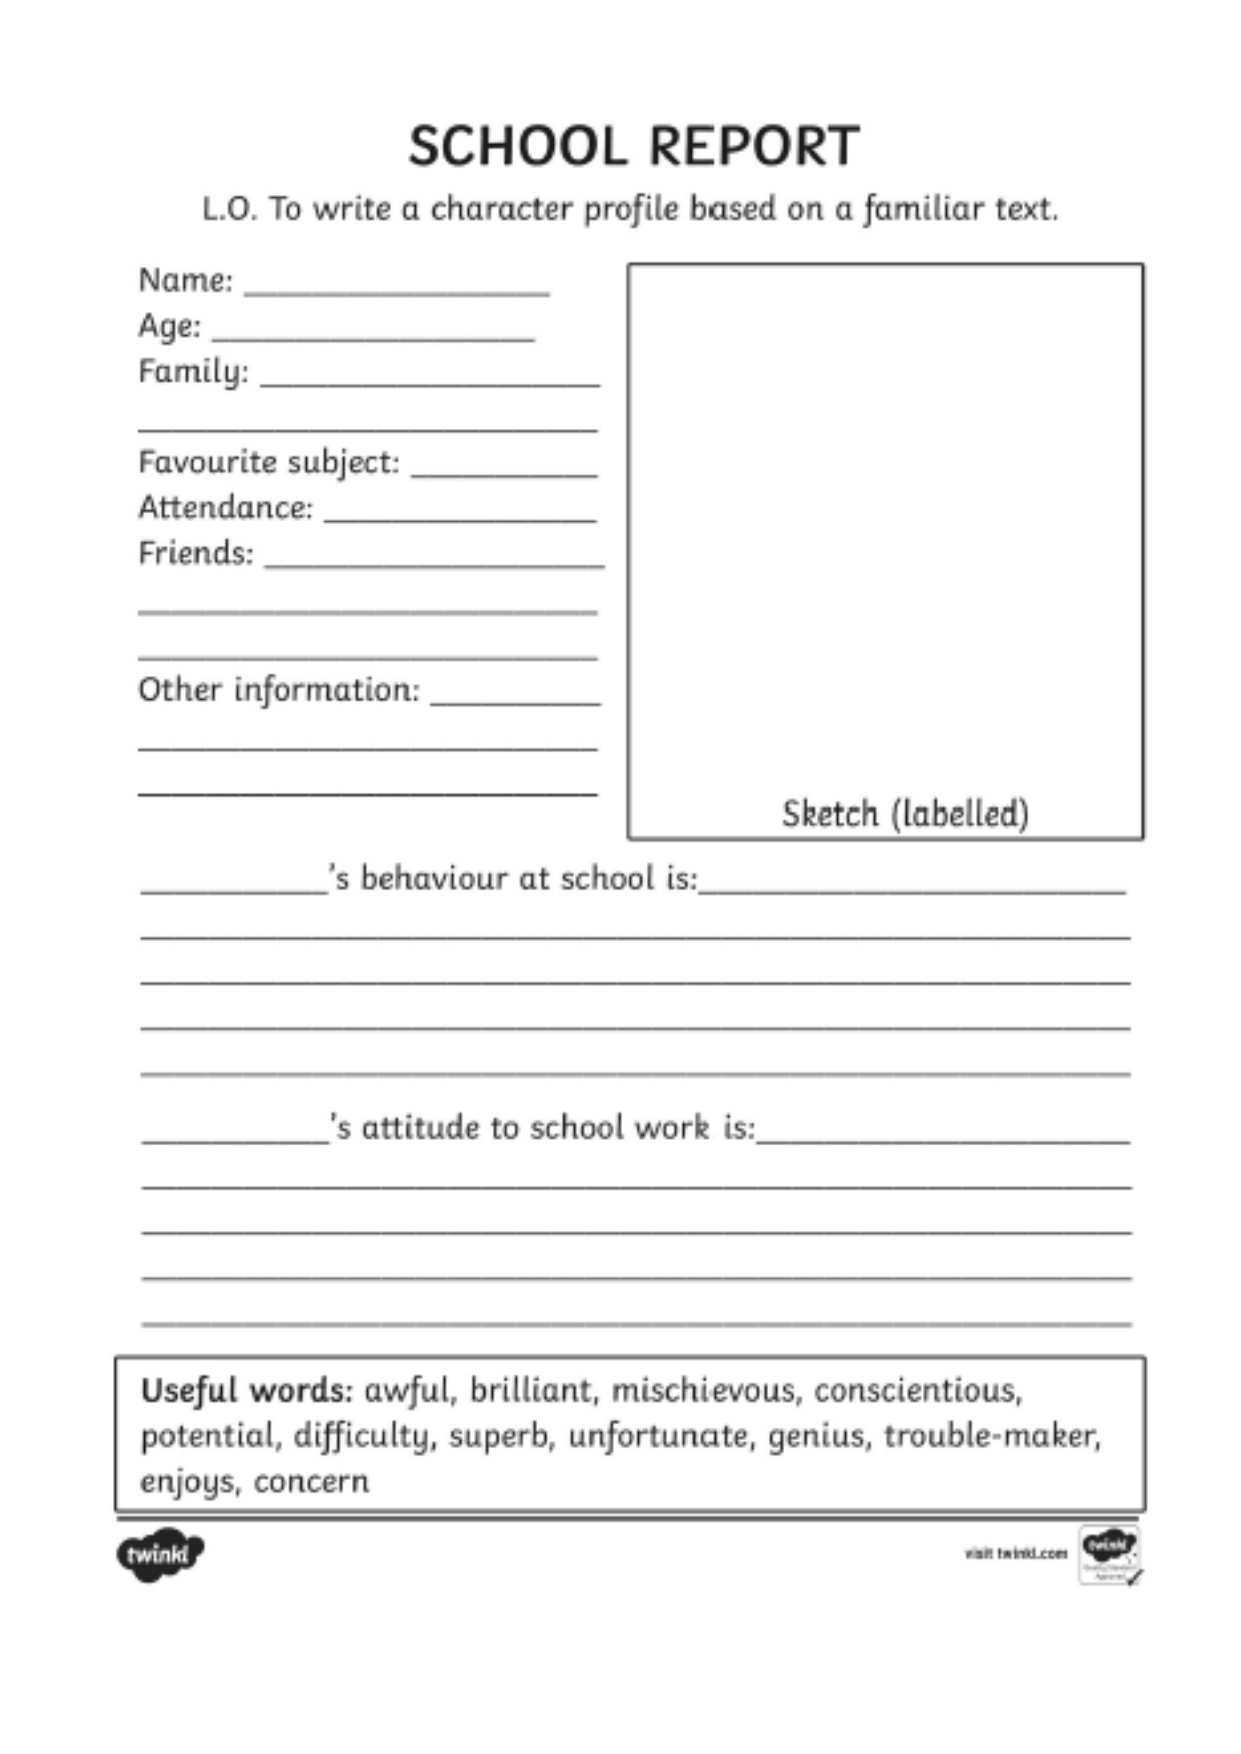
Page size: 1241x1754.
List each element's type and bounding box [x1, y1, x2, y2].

picture [75, 75, 1178, 1591]
